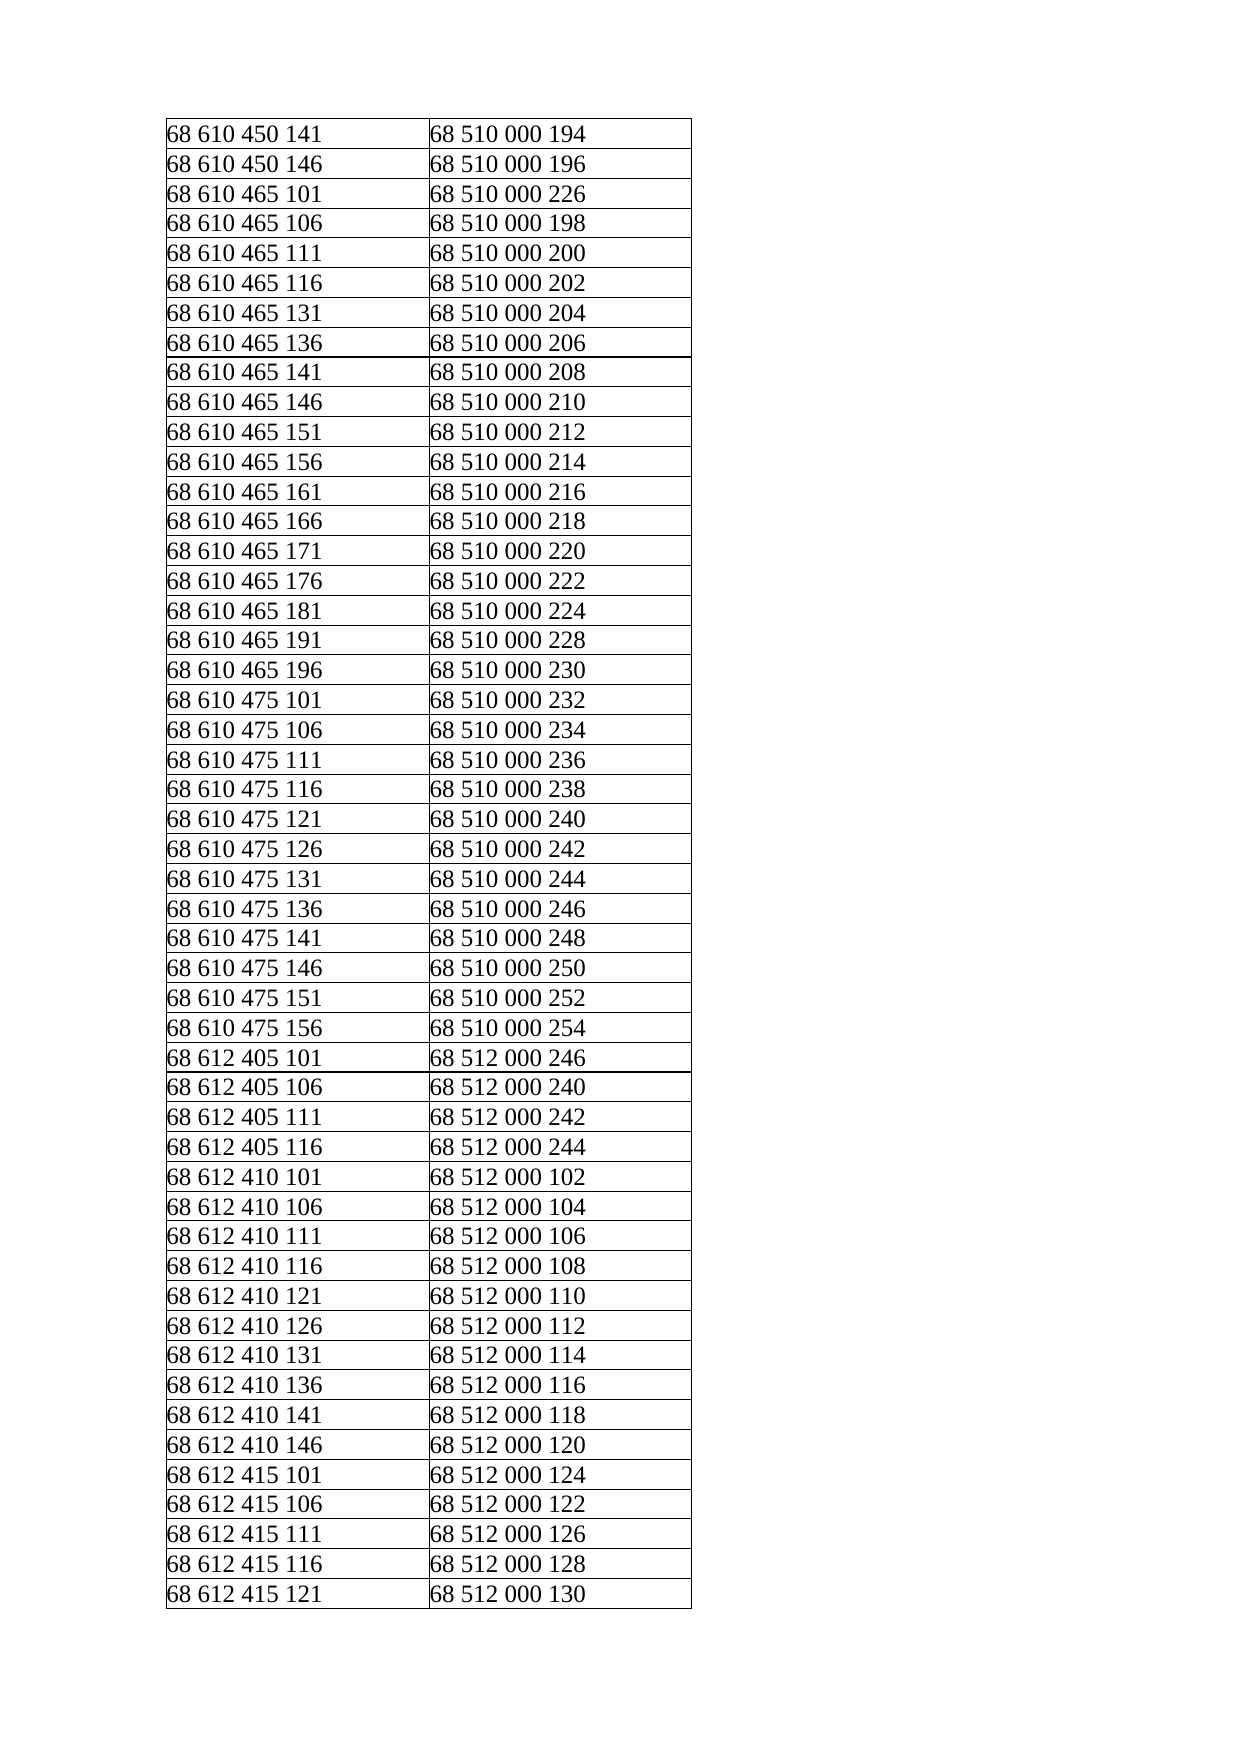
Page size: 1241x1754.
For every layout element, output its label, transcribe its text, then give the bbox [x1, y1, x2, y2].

table_cell 68 610 475 101 [167, 685, 429, 714]
table_cell 68 510 000 246 [430, 894, 691, 922]
table_cell 68 610 465 106 [167, 209, 429, 237]
table_cell 68 510 000 196 [430, 149, 691, 178]
table_cell 68 510 000 250 [430, 953, 691, 982]
table_cell 68 512 000 120 [430, 1430, 691, 1459]
table_cell 68 510 000 198 [430, 209, 691, 237]
table_cell 68 512 000 244 [430, 1132, 691, 1161]
table_cell 68 610 475 141 [167, 924, 429, 952]
table_cell 68 512 000 110 [430, 1281, 691, 1310]
table_cell 68 610 465 141 [167, 358, 429, 386]
table_cell 68 510 000 224 [430, 596, 691, 624]
table_cell 68 512 000 104 [430, 1192, 691, 1220]
table_cell 68 510 000 216 [430, 477, 691, 505]
table_cell 68 610 465 171 [167, 536, 429, 565]
table_cell 68 510 000 254 [430, 1013, 691, 1042]
table_cell 68 610 465 161 [167, 477, 429, 505]
table_cell 68 610 475 151 [167, 983, 429, 1012]
table_cell 68 612 415 101 [167, 1460, 429, 1488]
table_cell 68 610 475 126 [167, 834, 429, 863]
table_cell 68 610 465 166 [167, 506, 429, 535]
table_cell 68 610 465 131 [167, 298, 429, 327]
table_cell 68 510 000 222 [430, 566, 691, 595]
table_cell 68 510 000 252 [430, 983, 691, 1012]
table_cell 68 512 000 108 [430, 1251, 691, 1280]
table_cell 68 510 000 194 [430, 119, 691, 148]
table_cell 68 510 000 248 [430, 924, 691, 952]
table_cell 68 610 465 116 [167, 268, 429, 297]
table_cell 68 512 000 116 [430, 1370, 691, 1399]
table_cell 68 612 410 131 [167, 1341, 429, 1369]
table_cell 68 610 475 156 [167, 1013, 429, 1042]
table_cell 68 512 000 130 [430, 1579, 691, 1608]
table_cell 68 510 000 202 [430, 268, 691, 297]
table_cell 68 510 000 232 [430, 685, 691, 714]
table_cell 68 612 410 146 [167, 1430, 429, 1459]
table_cell 68 610 465 136 [167, 328, 429, 356]
table_cell 68 510 000 234 [430, 715, 691, 744]
table_cell 68 510 000 212 [430, 417, 691, 446]
table_cell 68 612 410 141 [167, 1400, 429, 1429]
table_cell 68 512 000 240 [430, 1073, 691, 1101]
table_cell 68 512 000 124 [430, 1460, 691, 1488]
table_cell 68 510 000 208 [430, 358, 691, 386]
table_cell 68 610 465 111 [167, 238, 429, 267]
table_cell 68 510 000 214 [430, 447, 691, 476]
table_cell 68 512 000 112 [430, 1311, 691, 1339]
table_cell 68 610 465 191 [167, 626, 429, 654]
table_cell 68 512 000 118 [430, 1400, 691, 1429]
table_cell 68 510 000 200 [430, 238, 691, 267]
table_cell 68 610 475 111 [167, 745, 429, 773]
table_cell 68 510 000 244 [430, 864, 691, 893]
table_cell 68 610 465 146 [167, 387, 429, 416]
table_cell 68 610 450 146 [167, 149, 429, 178]
table_cell 68 510 000 210 [430, 387, 691, 416]
table_cell 68 512 000 106 [430, 1221, 691, 1250]
table_cell 68 612 405 106 [167, 1073, 429, 1101]
table_cell 68 510 000 230 [430, 655, 691, 684]
table_cell 68 612 410 106 [167, 1192, 429, 1220]
table_cell 68 612 415 121 [167, 1579, 429, 1608]
table_cell 68 610 475 106 [167, 715, 429, 744]
table_cell 68 612 405 111 [167, 1102, 429, 1131]
table_cell 68 610 465 101 [167, 179, 429, 207]
table_cell 68 510 000 204 [430, 298, 691, 327]
table_cell 68 510 000 238 [430, 775, 691, 803]
table_cell 68 612 410 136 [167, 1370, 429, 1399]
table_cell 68 512 000 122 [430, 1490, 691, 1518]
table_cell 68 512 000 102 [430, 1162, 691, 1191]
table_cell 68 610 475 121 [167, 804, 429, 833]
table_cell 68 610 465 176 [167, 566, 429, 595]
table_cell 68 610 465 196 [167, 655, 429, 684]
table_cell 68 612 405 116 [167, 1132, 429, 1161]
table_cell 68 510 000 218 [430, 506, 691, 535]
table_cell 68 612 415 116 [167, 1549, 429, 1578]
table_cell 68 612 410 121 [167, 1281, 429, 1310]
table_cell 68 610 465 181 [167, 596, 429, 624]
table_cell 68 512 000 128 [430, 1549, 691, 1578]
table_cell 68 612 410 101 [167, 1162, 429, 1191]
table_cell 68 510 000 236 [430, 745, 691, 773]
table_cell 68 510 000 242 [430, 834, 691, 863]
table_cell 68 512 000 126 [430, 1519, 691, 1548]
table_cell 68 512 000 242 [430, 1102, 691, 1131]
table_cell 68 510 000 226 [430, 179, 691, 207]
table_cell 68 510 000 206 [430, 328, 691, 356]
table_cell 68 610 475 116 [167, 775, 429, 803]
table_cell 68 610 475 131 [167, 864, 429, 893]
table_cell 68 512 000 246 [430, 1043, 691, 1071]
table_cell 68 612 410 111 [167, 1221, 429, 1250]
table_cell 68 510 000 240 [430, 804, 691, 833]
table_cell 68 610 475 136 [167, 894, 429, 922]
table_cell 68 512 000 114 [430, 1341, 691, 1369]
table_cell 68 610 475 146 [167, 953, 429, 982]
table_cell 68 612 405 101 [167, 1043, 429, 1071]
table_cell 68 610 450 141 [167, 119, 429, 148]
table_cell 68 612 415 106 [167, 1490, 429, 1518]
table_cell 68 610 465 151 [167, 417, 429, 446]
table_cell 68 612 410 126 [167, 1311, 429, 1339]
table_cell 68 510 000 220 [430, 536, 691, 565]
table_cell 68 610 465 156 [167, 447, 429, 476]
table_cell 68 510 000 228 [430, 626, 691, 654]
table_cell 68 612 410 116 [167, 1251, 429, 1280]
table_cell 68 612 415 111 [167, 1519, 429, 1548]
